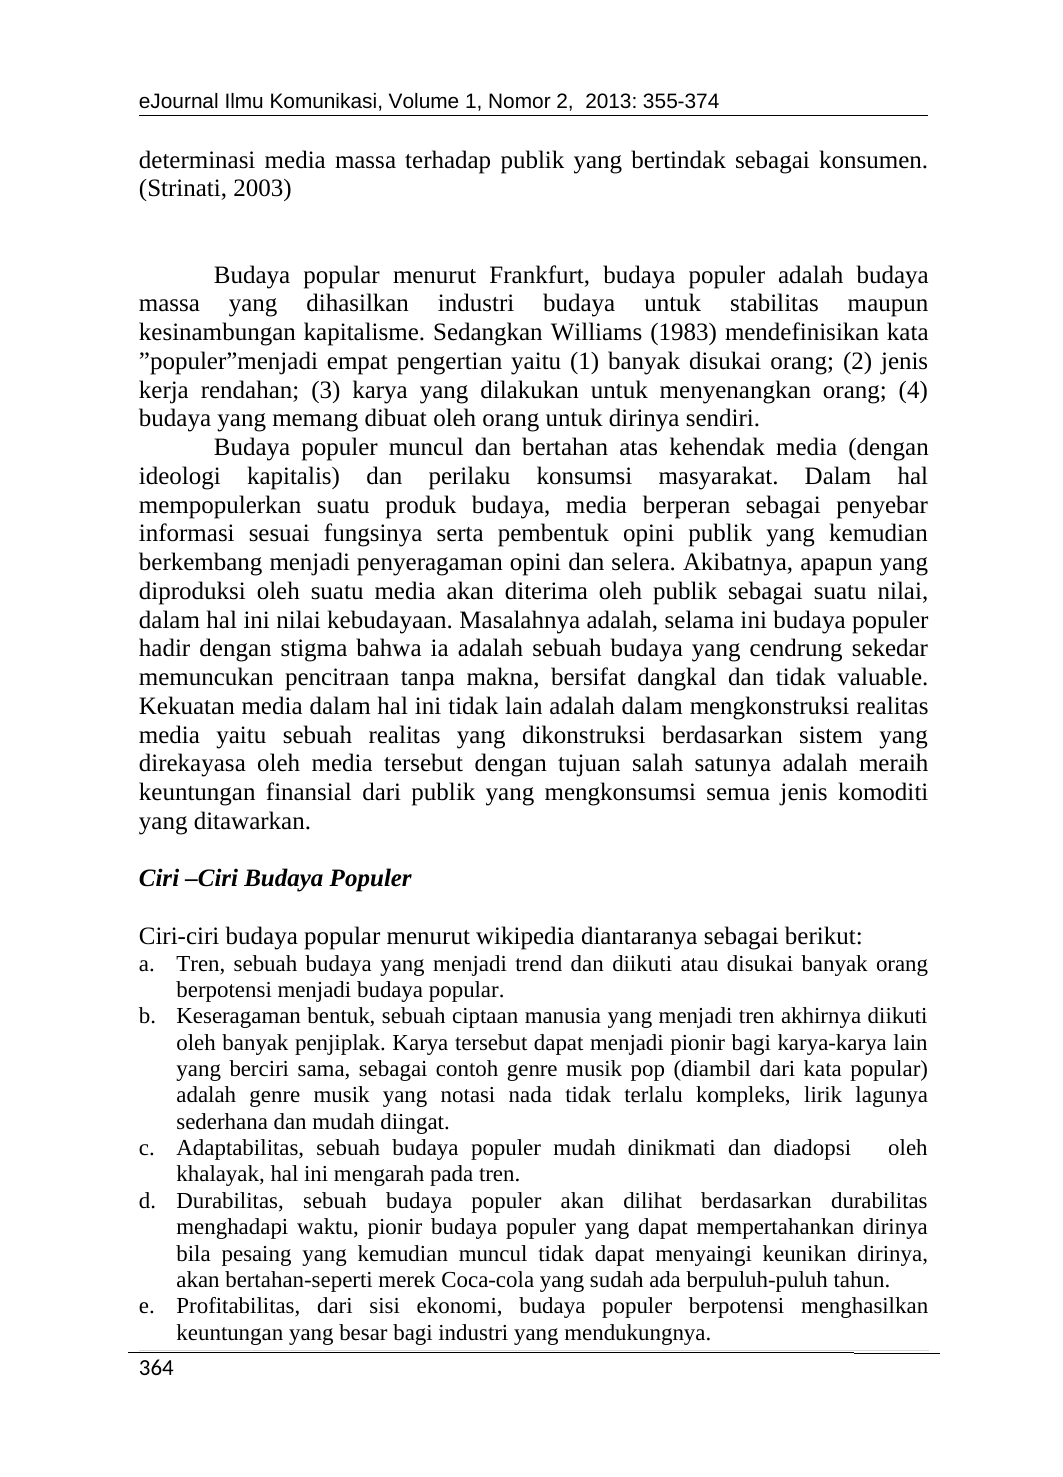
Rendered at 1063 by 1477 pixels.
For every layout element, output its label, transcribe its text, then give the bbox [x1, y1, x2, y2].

text Ciri –Ciri Budaya Populer [139, 863, 929, 892]
list Keseragaman bentuk, sebuah ciptaan manusia yang menjadi tren akhirnya diikuti oleh banyak penjiplak. Karya tersebut dapat menjadi pionir bagi karya-karya lain yang berciri sama, sebagai contoh genre musik pop (diambil dari kata popular) adalah genre musik yang notasi nada tidak terlalu kompleks, lirik lagunya sederhana dan mudah diingat. [139, 1002, 929, 1134]
list Adaptabilitas, sebuah budaya populer mudah dinikmati dan diadopsi oleh khalayak, hal ini mengarah pada tren. [139, 1134, 929, 1187]
text Budaya popular menurut Frankfurt, budaya populer adalah budaya massa yang dihasilkan industri budaya untuk stabilitas maupun kesinambungan kapitalisme. Sedangkan Williams (1983) mendefinisikan kata ”populer”menjadi empat pengertian yaitu (1) banyak disukai orang; (2) jenis kerja rendahan; (3) karya yang dilakukan untuk menyenangkan orang; (4) budaya yang memang dibuat oleh orang untuk dirinya sendiri. [139, 260, 929, 432]
text Budaya populer muncul dan bertahan atas kehendak media (dengan ideologi kapitalis) dan perilaku konsumsi masyarakat. Dalam hal mempopulerkan suatu produk budaya, media berperan sebagai penyebar informasi sesuai fungsinya serta pembentuk opini publik yang kemudian berkembang menjadi penyeragaman opini dan selera. Akibatnya, apapun yang diproduksi oleh suatu media akan diterima oleh publik sebagai suatu nilai, dalam hal ini nilai kebudayaan. Masalahnya adalah, selama ini budaya populer hadir dengan stigma bahwa ia adalah sebuah budaya yang cendrung sekedar memuncukan pencitraan tanpa makna, bersifat dangkal dan tidak valuable. Kekuatan media dalam hal ini tidak lain adalah dalam mengkonstruksi realitas media yaitu sebuah realitas yang dikonstruksi berdasarkan sistem yang direkayasa oleh media tersebut dengan tujuan salah satunya adalah meraih keuntungan finansial dari publik yang mengkonsumsi semua jenis komoditi yang ditawarkan. [139, 432, 929, 835]
list Tren, sebuah budaya yang menjadi trend dan diikuti atau disukai banyak orang berpotensi menjadi budaya popular. [139, 950, 929, 1002]
list Profitabilitas, dari sisi ekonomi, budaya populer berpotensi menghasilkan keuntungan yang besar bagi industri yang mendukungnya. [139, 1292, 929, 1345]
text Ciri-ciri budaya popular menurut wikipedia diantaranya sebagai berikut: [139, 921, 929, 950]
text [139, 145, 929, 202]
list Durabilitas, sebuah budaya populer akan dilihat berdasarkan durabilitas menghadapi waktu, pionir budaya populer yang dapat mempertahankan dirinya bila pesaing yang kemudian muncul tidak dapat menyaingi keunikan dirinya, akan bertahan-seperti merek Coca-cola yang sudah ada berpuluh-puluh tahun. [139, 1187, 929, 1292]
